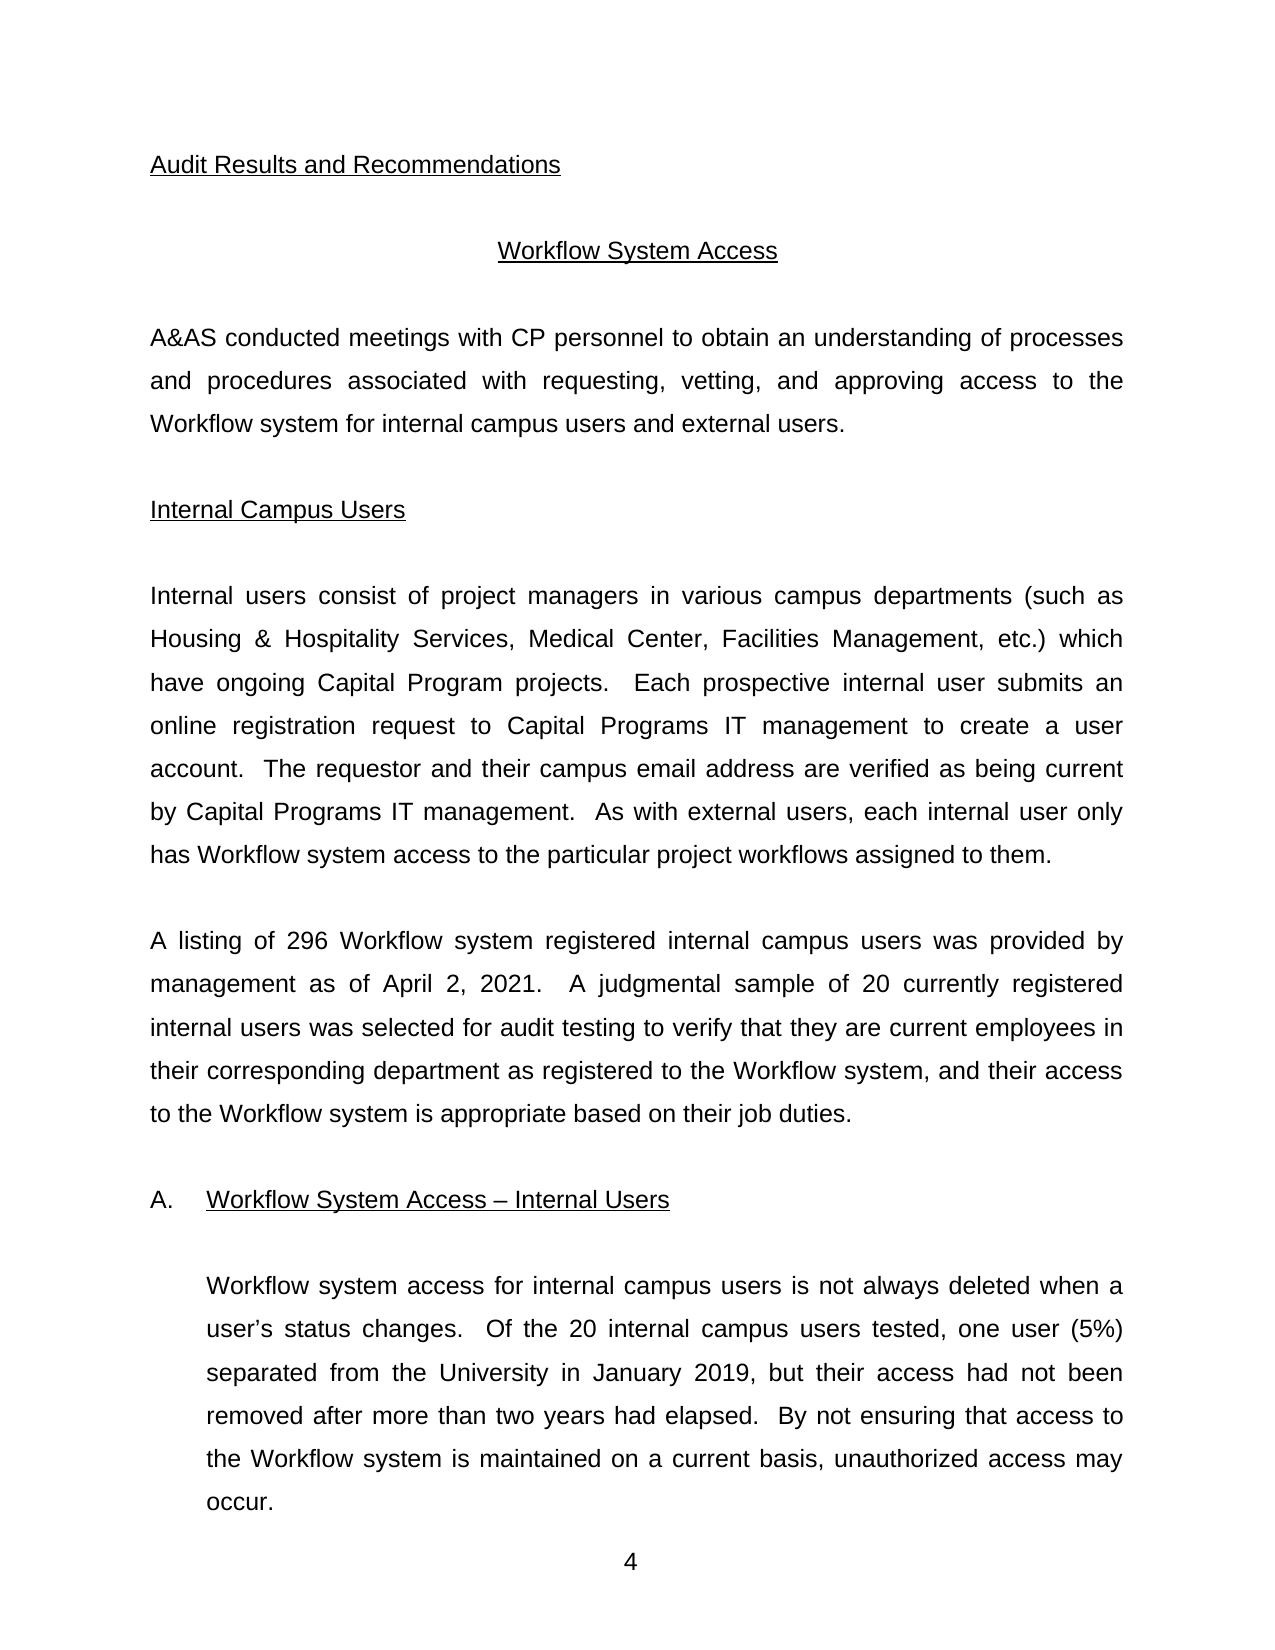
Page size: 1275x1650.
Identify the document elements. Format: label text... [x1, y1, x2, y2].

text Workflow system access for internal campus users is not always deleted when a user’s status changes. Of the 20 internal campus users tested, one user (5%) separated from the University in January 2019, but their access had not been removed after more than two years had elapsed. By not ensuring that access to the Workflow system is maintained on a current basis, unauthorized access may occur. [206, 1271, 1125, 1516]
text A&AS conducted meetings with CP personnel to obtain an understanding of processes and procedures associated with requesting, vetting, and approving access to the Workflow system for internal campus users and external users. [150, 322, 1125, 437]
text A listing of 296 Workflow system registered internal campus users was provided by management as of April 2, 2021. A judgmental sample of 20 currently registered internal users was selected for audit testing to verify that they are current employees in their corresponding department as registered to the Workflow system, and their access to the Workflow system is appropriate based on their job duties. [150, 926, 1125, 1127]
text Workflow System Access [150, 236, 1125, 265]
text Internal Campus Users [150, 495, 1125, 524]
text A. Workflow System Access – Internal Users [150, 1185, 1125, 1214]
text Internal users consist of project managers in various campus departments (such as Housing & Hospitality Services, Medical Center, Facilities Management, etc.) which have ongoing Capital Program projects. Each prospective internal user submits an online registration request to Capital Programs IT management to create a user account. The requestor and their campus email address are verified as being current by Capital Programs IT management. As with external users, each internal user only has Workflow system access to the particular project workflows assigned to them. [150, 581, 1125, 869]
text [150, 150, 1125, 179]
